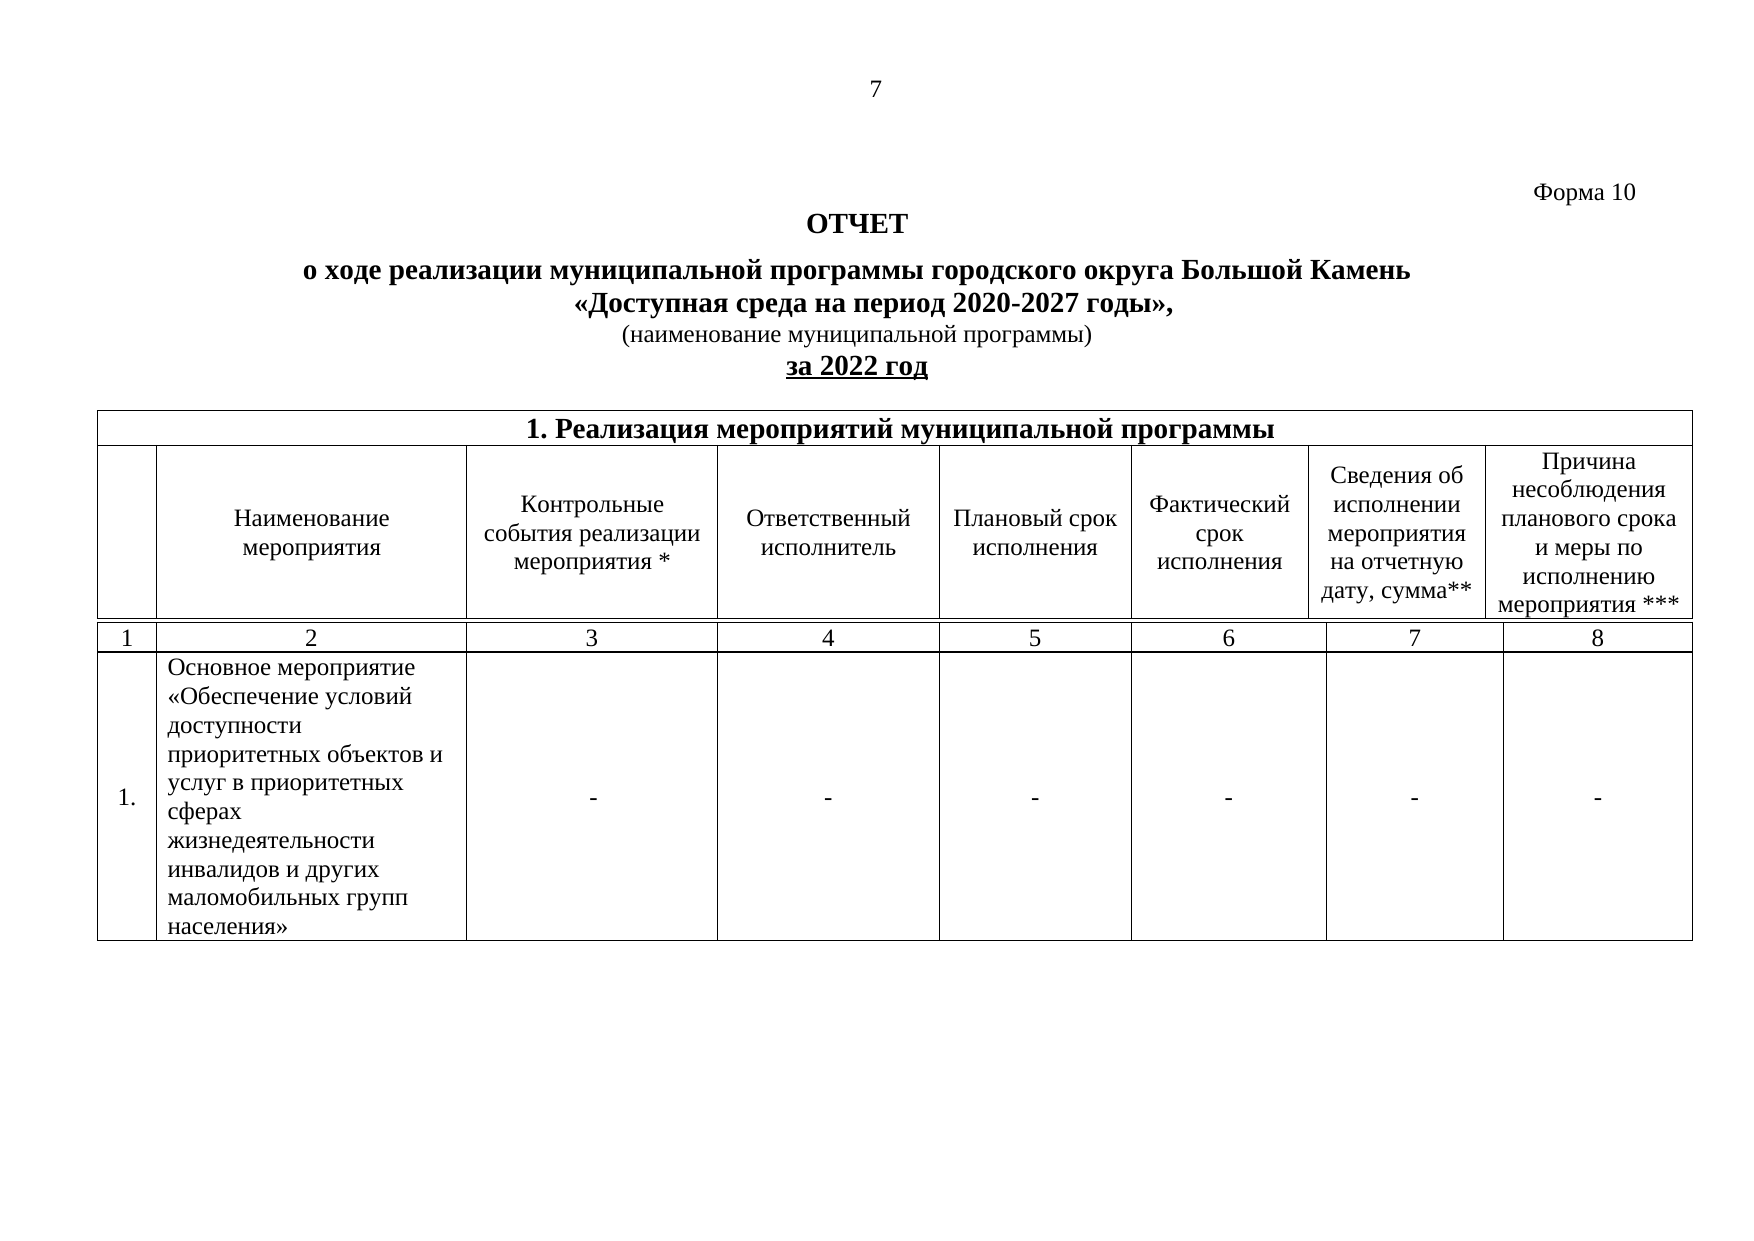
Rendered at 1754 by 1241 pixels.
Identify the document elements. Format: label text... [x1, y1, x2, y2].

table_header 7 [1327, 623, 1503, 651]
table_cell - [467, 653, 717, 940]
table_cell Контрольные события реализации мероприятия * [467, 446, 717, 618]
table_cell Основное мероприятие «Обеспечение условий доступности приоритетных объектов и услуг в приоритетных сферах жизнедеятельности инвалидов и других маломобильных групп населения» [157, 653, 466, 940]
table_cell [98, 446, 156, 618]
table_cell - [940, 653, 1131, 940]
table_header 8 [1504, 623, 1692, 651]
table_cell 1. [98, 653, 156, 940]
text о ходе реализации муниципальной программы городского округа Большой Камень [115, 252, 1599, 286]
table_header 4 [718, 623, 939, 651]
table_cell - [1327, 653, 1503, 940]
table_header 1. Реализация мероприятий муниципальной программы [98, 411, 1692, 445]
table_header 3 [467, 623, 717, 651]
table_cell Сведения об исполнении мероприятия на отчетную дату, сумма** [1309, 446, 1485, 618]
table_cell Плановый срок исполнения [940, 446, 1131, 618]
table_cell Ответственный исполнитель [718, 446, 939, 618]
table_header 1 [98, 623, 156, 651]
text ОТЧЕТ [115, 206, 1599, 239]
table_cell - [718, 653, 939, 940]
text (наименование муниципальной программы) [115, 319, 1599, 348]
text за 2022 год [115, 348, 1599, 381]
table_cell - [1132, 653, 1326, 940]
table_cell Причина несоблюдения планового срока и меры по исполнению мероприятия *** [1486, 446, 1692, 618]
table_header 5 [940, 623, 1131, 651]
table_header 2 [157, 623, 466, 651]
text «Доступная среда на период 2020-2027 годы», [115, 286, 1632, 319]
table_cell Фактический срок исполнения [1132, 446, 1308, 618]
table_header 6 [1132, 623, 1326, 651]
text Форма 10 [115, 177, 1636, 206]
table_cell Наименование мероприятия [157, 446, 466, 618]
table_cell - [1504, 653, 1692, 940]
